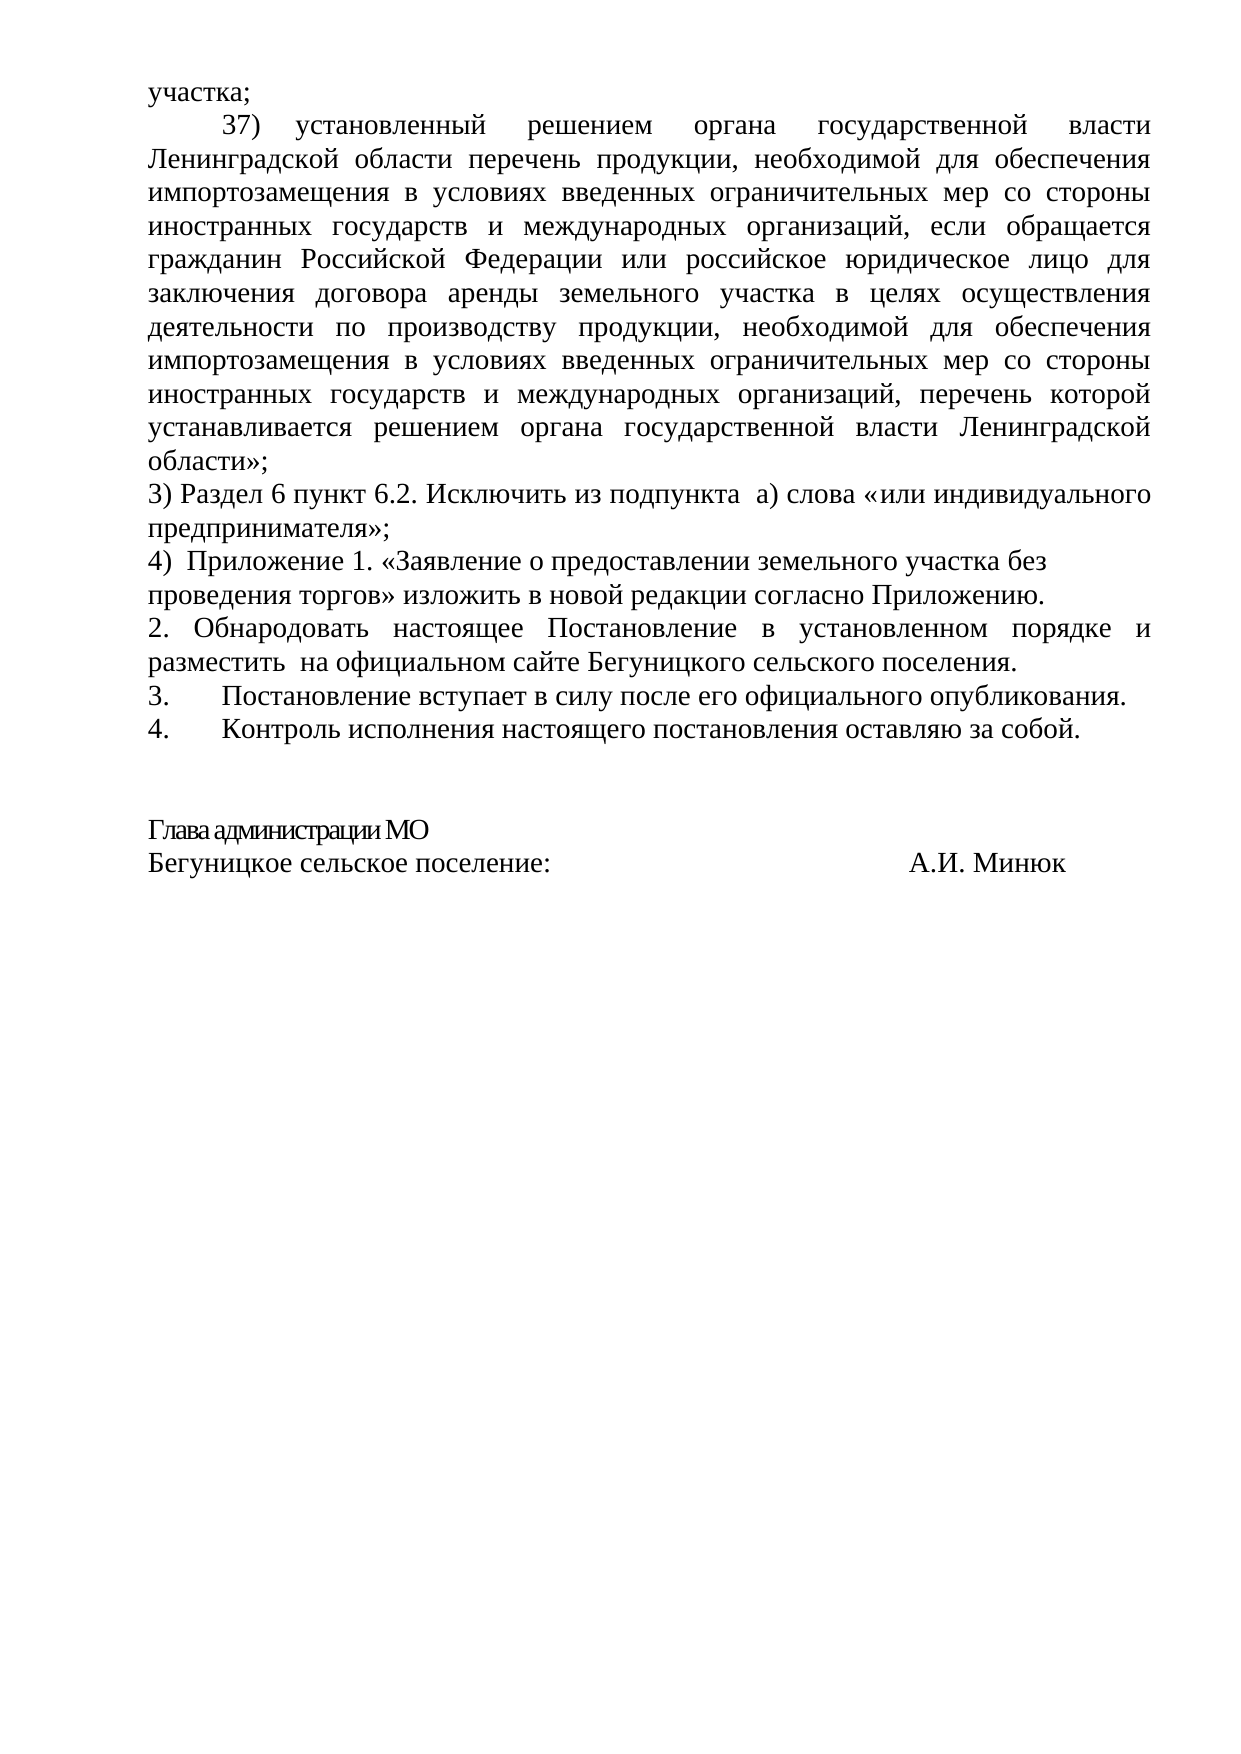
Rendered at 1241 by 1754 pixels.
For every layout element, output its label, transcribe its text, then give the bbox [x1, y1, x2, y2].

list Контроль исполнения настоящего постановления оставляю за собой. [148, 711, 1152, 745]
list 2. Обнародовать настоящее Постановление в установленном порядке и разместить на официальном сайте Бегуницкого сельского поселения. [148, 611, 1152, 678]
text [148, 74, 1152, 107]
text Бегуницкое сельское поселение: А.И. Минюк [148, 845, 1152, 879]
text 37) установленный решением органа государственной власти Ленинградской области перечень продукции, необходимой для обеспечения импортозамещения в условиях введенных ограничительных мер со стороны иностранных государств и международных организаций, если обращается гражданин Российской Федерации или российское юридическое лицо для заключения договора аренды земельного участка в целях осуществления деятельности по производству продукции, необходимой для обеспечения импортозамещения в условиях введенных ограничительных мер со стороны иностранных государств и международных организаций, перечень которой устанавливается решением органа государственной власти Ленинградской области»; [148, 107, 1152, 476]
subtitle Глава администрации МО [148, 812, 1152, 845]
text 4) Приложение 1. «Заявление о предоставлении земельного участка без проведения торгов» изложить в новой редакции согласно Приложению. [148, 543, 1152, 611]
list Постановление вступает в силу после его официального опубликования. [148, 678, 1152, 711]
text 3) Раздел 6 пункт 6.2. Исключить из подпункта а) слова «или индивидуального предпринимателя»; [148, 476, 1152, 543]
